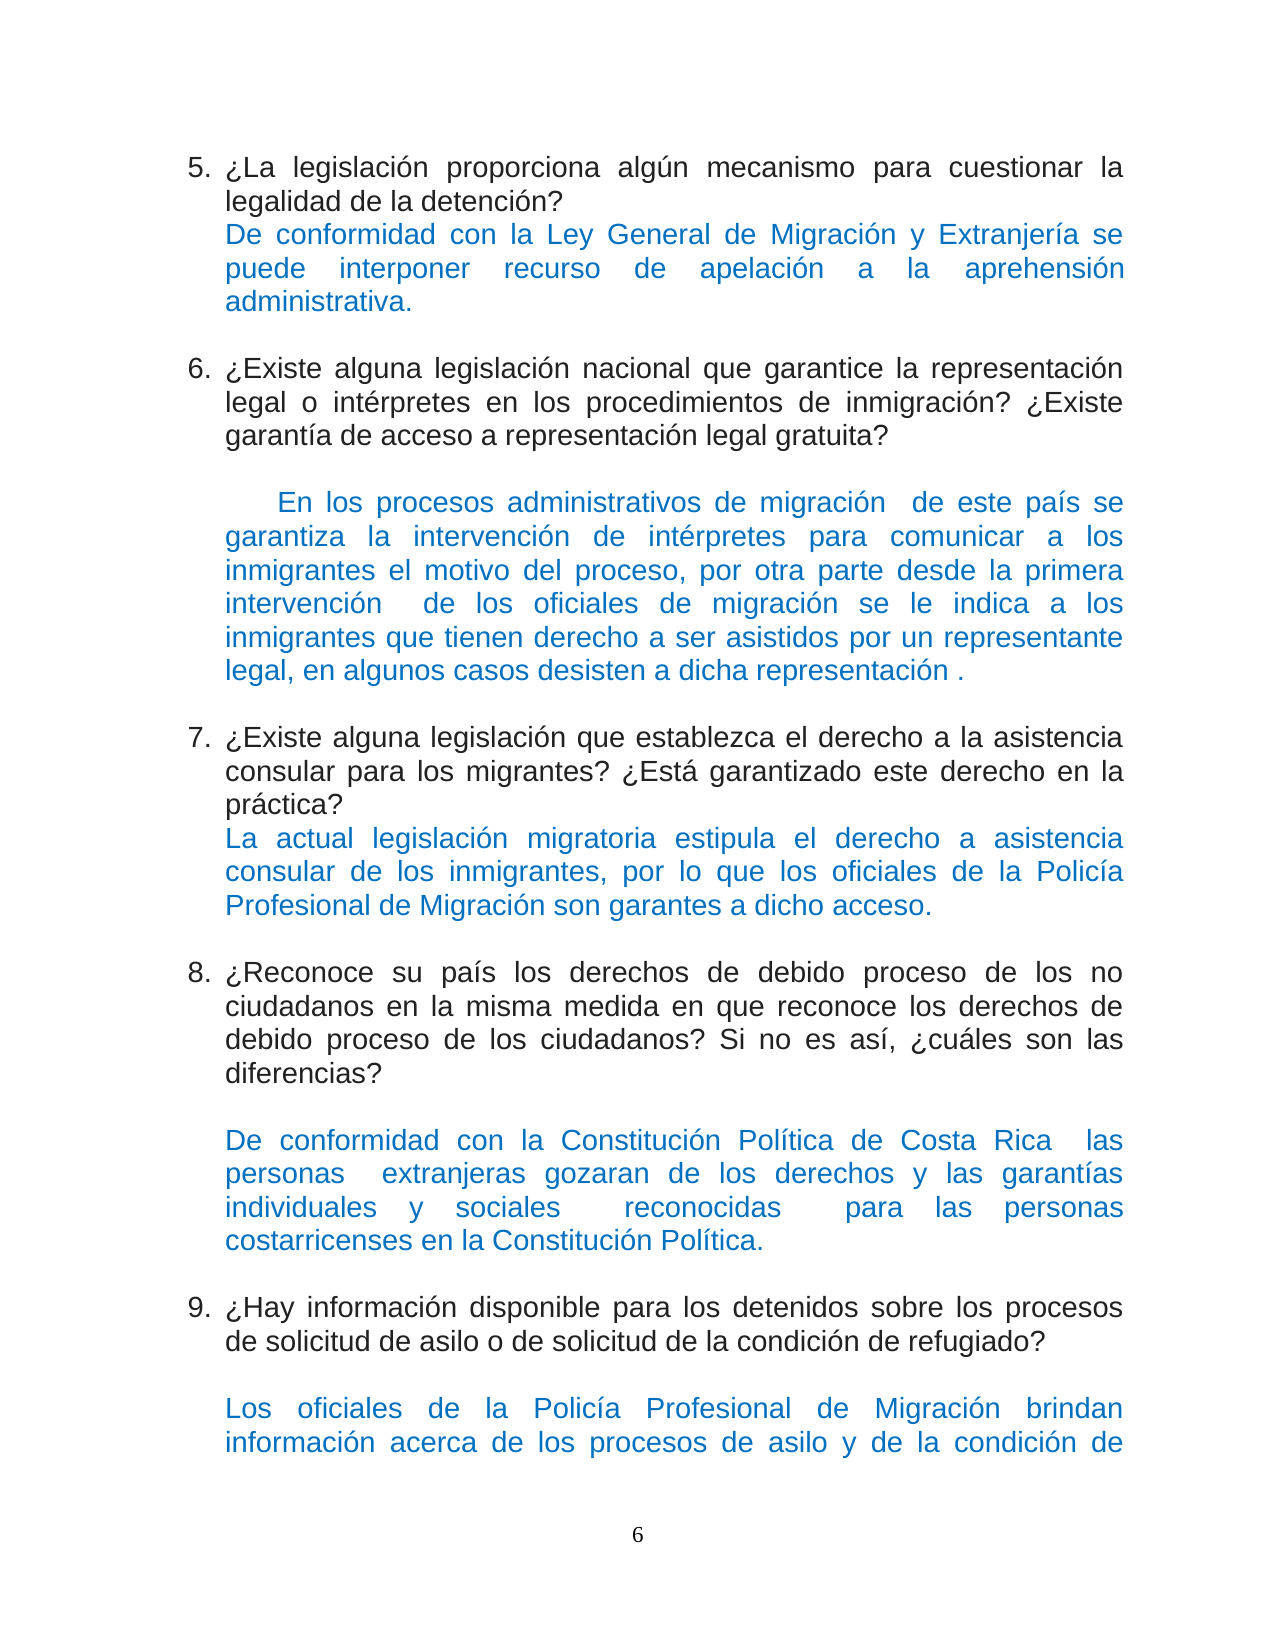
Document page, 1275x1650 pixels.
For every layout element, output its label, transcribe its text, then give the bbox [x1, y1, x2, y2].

text De conformidad con la Ley General de Migración y Extranjería se puede interponer recurso de apelación a la aprehensión administrativa. [225, 217, 1125, 318]
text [225, 1391, 1125, 1458]
text En los procesos administrativos de migración de este país se garantiza la intervención de intérpretes para comunicar a los inmigrantes el motivo del proceso, por otra parte desde la primera intervención de los oficiales de migración se le indica a los inmigrantes que tienen derecho a ser asistidos por un representante legal, en algunos casos desisten a dicha representación . [225, 485, 1125, 687]
text De conformidad con la Constitución Política de Costa Rica las personas extranjeras gozaran de los derechos y las garantías individuales y sociales reconocidas para las personas costarricenses en la Constitución Política. [225, 1123, 1125, 1257]
list ¿Reconoce su país los derechos de debido proceso de los no ciudadanos en la misma medida en que reconoce los derechos de debido proceso de los ciudadanos? Si no es así, ¿cuáles son las diferencias? [187, 955, 1125, 1089]
list ¿La legislación proporciona algún mecanismo para cuestionar la legalidad de la detención? [187, 150, 1125, 217]
text La actual legislación migratoria estipula el derecho a asistencia consular de los inmigrantes, por lo que los oficiales de la Policía Profesional de Migración son garantes a dicho acceso. [225, 821, 1125, 921]
list ¿Hay información disponible para los detenidos sobre los procesos de solicitud de asilo o de solicitud de la condición de refugiado? [187, 1290, 1125, 1357]
list ¿Existe alguna legislación nacional que garantice la representación legal o intérpretes en los procedimientos de inmigración? ¿Existe garantía de acceso a representación legal gratuita? [187, 351, 1125, 452]
list ¿Existe alguna legislación que establezca el derecho a la asistencia consular para los migrantes? ¿Está garantizado este derecho en la práctica? [187, 720, 1125, 821]
